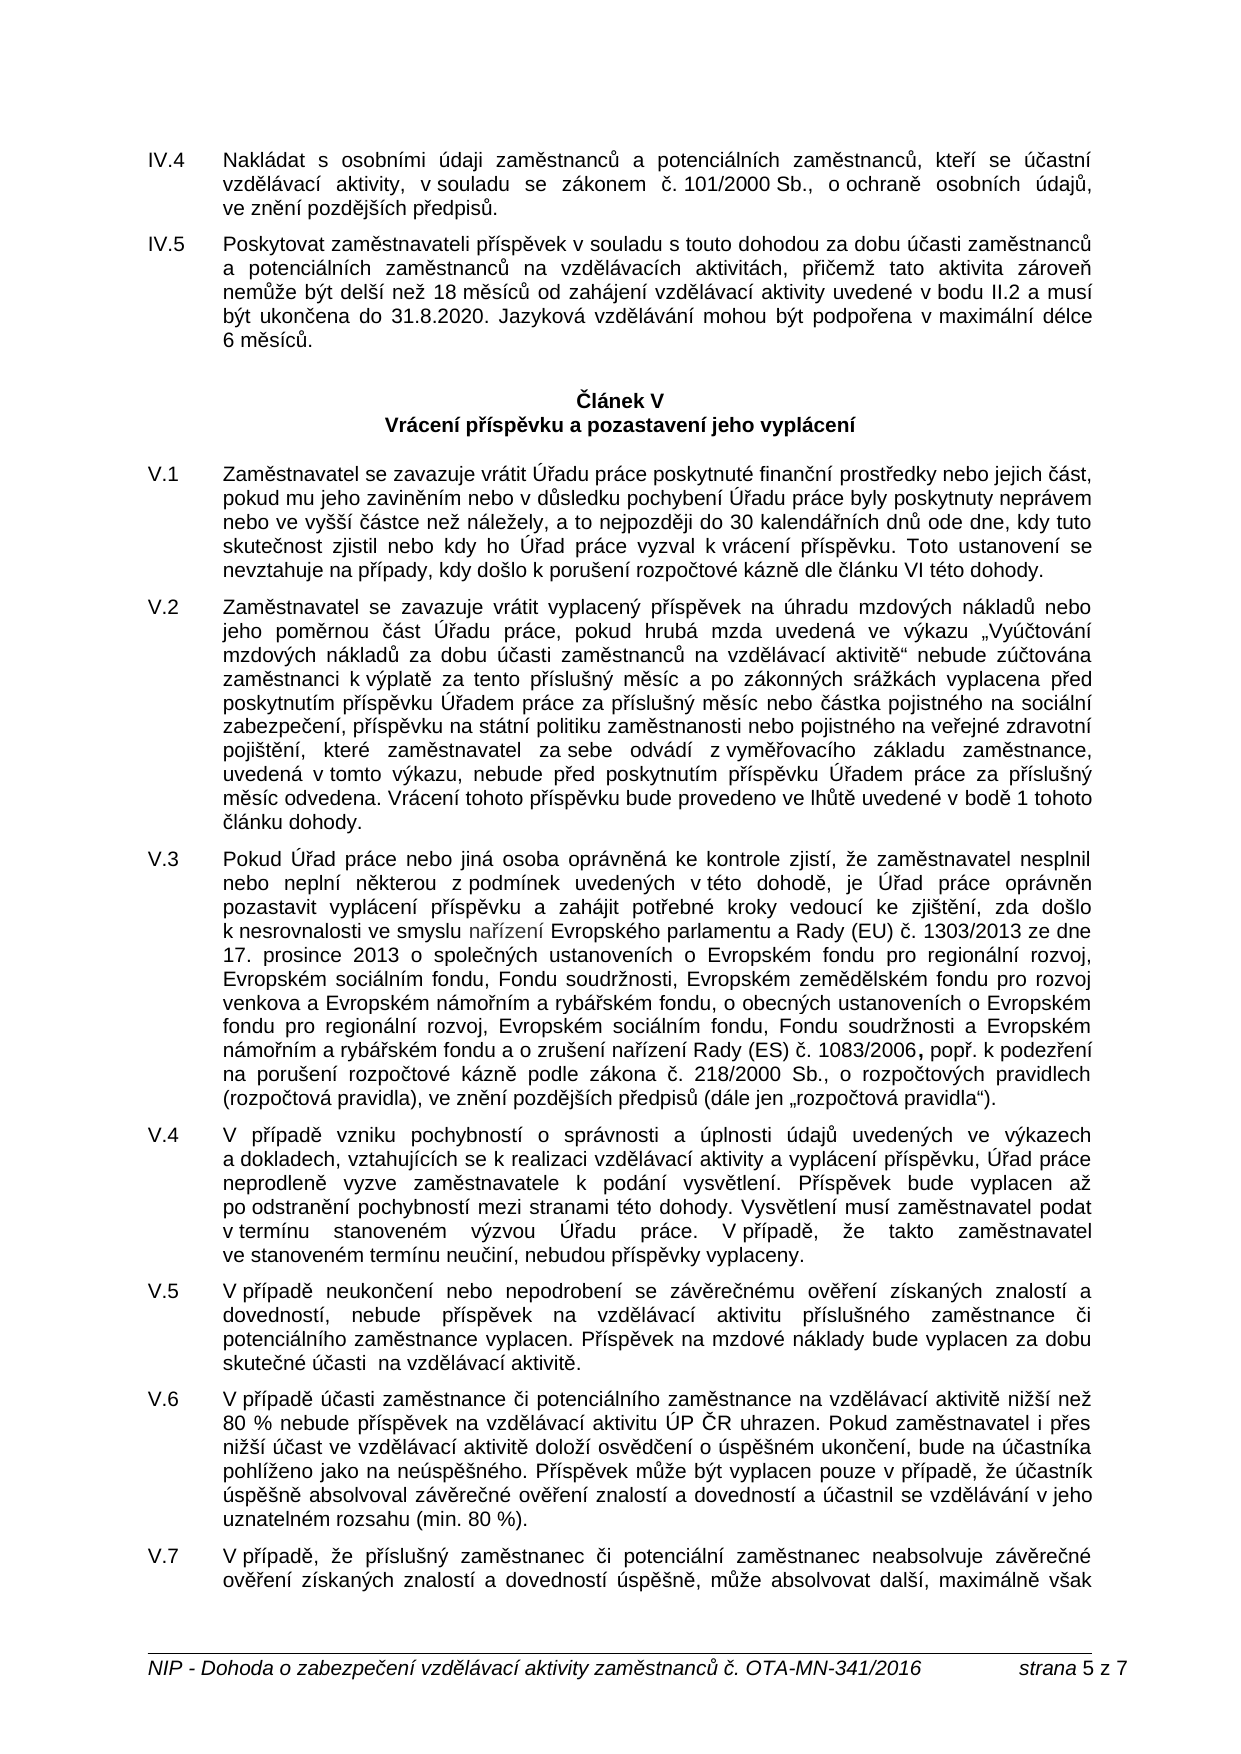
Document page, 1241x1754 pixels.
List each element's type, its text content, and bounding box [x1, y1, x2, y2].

list Zaměstnavatel se zavazuje vrátit Úřadu práce poskytnuté finanční prostředky nebo jejich část, pokud mu jeho zaviněním nebo v důsledku pochybení Úřadu práce byly poskytnuty neprávem nebo ve vyšší částce než náležely, a to nejpozději do 30 kalendářních dnů ode dne, kdy tuto skutečnost zjistil nebo kdy ho Úřad práce vyzval k vrácení příspěvku. Toto ustanovení se nevztahuje na případy, kdy došlo k porušení rozpočtové kázně dle článku VI této dohody. [148, 462, 1092, 582]
list V případě vzniku pochybností o správnosti a úplnosti údajů uvedených ve výkazech a dokladech, vztahujících se k realizaci vzdělávací aktivity a vyplácení příspěvku, Úřad práce neprodleně vyzve zaměstnavatele k podání vysvětlení. Příspěvek bude vyplacen až po odstranění pochybností mezi stranami této dohody. Vysvětlení musí zaměstnavatel podat v termínu stanoveném výzvou Úřadu práce. V případě, že takto zaměstnavatel ve stanoveném termínu neučiní, nebudou příspěvky vyplaceny. [148, 1123, 1092, 1266]
text Článek V [148, 389, 1092, 413]
list Poskytovat zaměstnavateli příspěvek v souladu s touto dohodou za dobu účasti zaměstnanců a potenciálních zaměstnanců na vzdělávacích aktivitách, přičemž tato aktivita zároveň nemůže být delší než 18 měsíců od zahájení vzdělávací aktivity uvedené v bodu II.2 a musí být ukončena do 31.8.2020. Jazyková vzdělávání mohou být podpořena v maximální délce 6 měsíců. [148, 232, 1092, 352]
list V případě účasti zaměstnance či potenciálního zaměstnance na vzdělávací aktivitě nižší než 80 % nebude příspěvek na vzdělávací aktivitu ÚP ČR uhrazen. Pokud zaměstnavatel i přes nižší účast ve vzdělávací aktivitě doloží osvědčení o úspěšném ukončení, bude na účastníka pohlíženo jako na neúspěšného. Příspěvek může být vyplacen pouze v případě, že účastník úspěšně absolvoval závěrečné ověření znalostí a dovedností a účastnil se vzdělávání v jeho uznatelném rozsahu (min. 80 %). [148, 1387, 1092, 1531]
text Vrácení příspěvku a pozastavení jeho vyplácení [148, 413, 1092, 437]
list Zaměstnavatel se zavazuje vrátit vyplacený příspěvek na úhradu mzdových nákladů nebo jeho poměrnou část Úřadu práce, pokud hrubá mzda uvedená ve výkazu „Vyúčtování mzdových nákladů za dobu účasti zaměstnanců na vzdělávací aktivitě“ nebude zúčtována zaměstnanci k výplatě za tento příslušný měsíc a po zákonných srážkách vyplacena před poskytnutím příspěvku Úřadem práce za příslušný měsíc nebo částka pojistného na sociální zabezpečení, příspěvku na státní politiku zaměstnanosti nebo pojistného na veřejné zdravotní pojištění, které zaměstnavatel za sebe odvádí z vyměřovacího základu zaměstnance, uvedená v tomto výkazu, nebude před poskytnutím příspěvku Úřadem práce za příslušný měsíc odvedena. Vrácení tohoto příspěvku bude provedeno ve lhůtě uvedené v bodě 1 tohoto článku dohody. [148, 594, 1092, 834]
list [148, 1543, 1092, 1591]
list Pokud Úřad práce nebo jiná osoba oprávněná ke kontrole zjistí, že zaměstnavatel nesplnil nebo neplní některou z podmínek uvedených v této dohodě, je Úřad práce oprávněn pozastavit vyplácení příspěvku a zahájit potřebné kroky vedoucí ke zjištění, zda došlo k nesrovnalosti ve smyslu nařízení Evropského parlamentu a Rady (EU) č. 1303/2013 ze dne 17. prosince 2013 o společných ustanoveních o Evropském fondu pro regionální rozvoj, Evropském sociálním fondu, Fondu soudržnosti, Evropském zemědělském fondu pro rozvoj venkova a Evropském námořním a rybářském fondu, o obecných ustanoveních o Evropském fondu pro regionální rozvoj, Evropském sociálním fondu, Fondu soudržnosti a Evropském námořním a rybářském fondu a o zrušení nařízení Rady (ES) č. 1083/2006, popř. k podezření na porušení rozpočtové kázně podle zákona č. 218/2000 Sb., o rozpočtových pravidlech (rozpočtová pravidla), ve znění pozdějších předpisů (dále jen „rozpočtová pravidla“). [148, 847, 1092, 1110]
list V případě neukončení nebo nepodrobení se závěrečnému ověření získaných znalostí a dovedností, nebude příspěvek na vzdělávací aktivitu příslušného zaměstnance či potenciálního zaměstnance vyplacen. Příspěvek na mzdové náklady bude vyplacen za dobu skutečné účasti na vzdělávací aktivitě. [148, 1279, 1092, 1375]
list Nakládat s osobními údaji zaměstnanců a potenciálních zaměstnanců, kteří se účastní vzdělávací aktivity, v souladu se zákonem č. 101/2000 Sb., o ochraně osobních údajů, ve znění pozdějších předpisů. [148, 148, 1092, 219]
